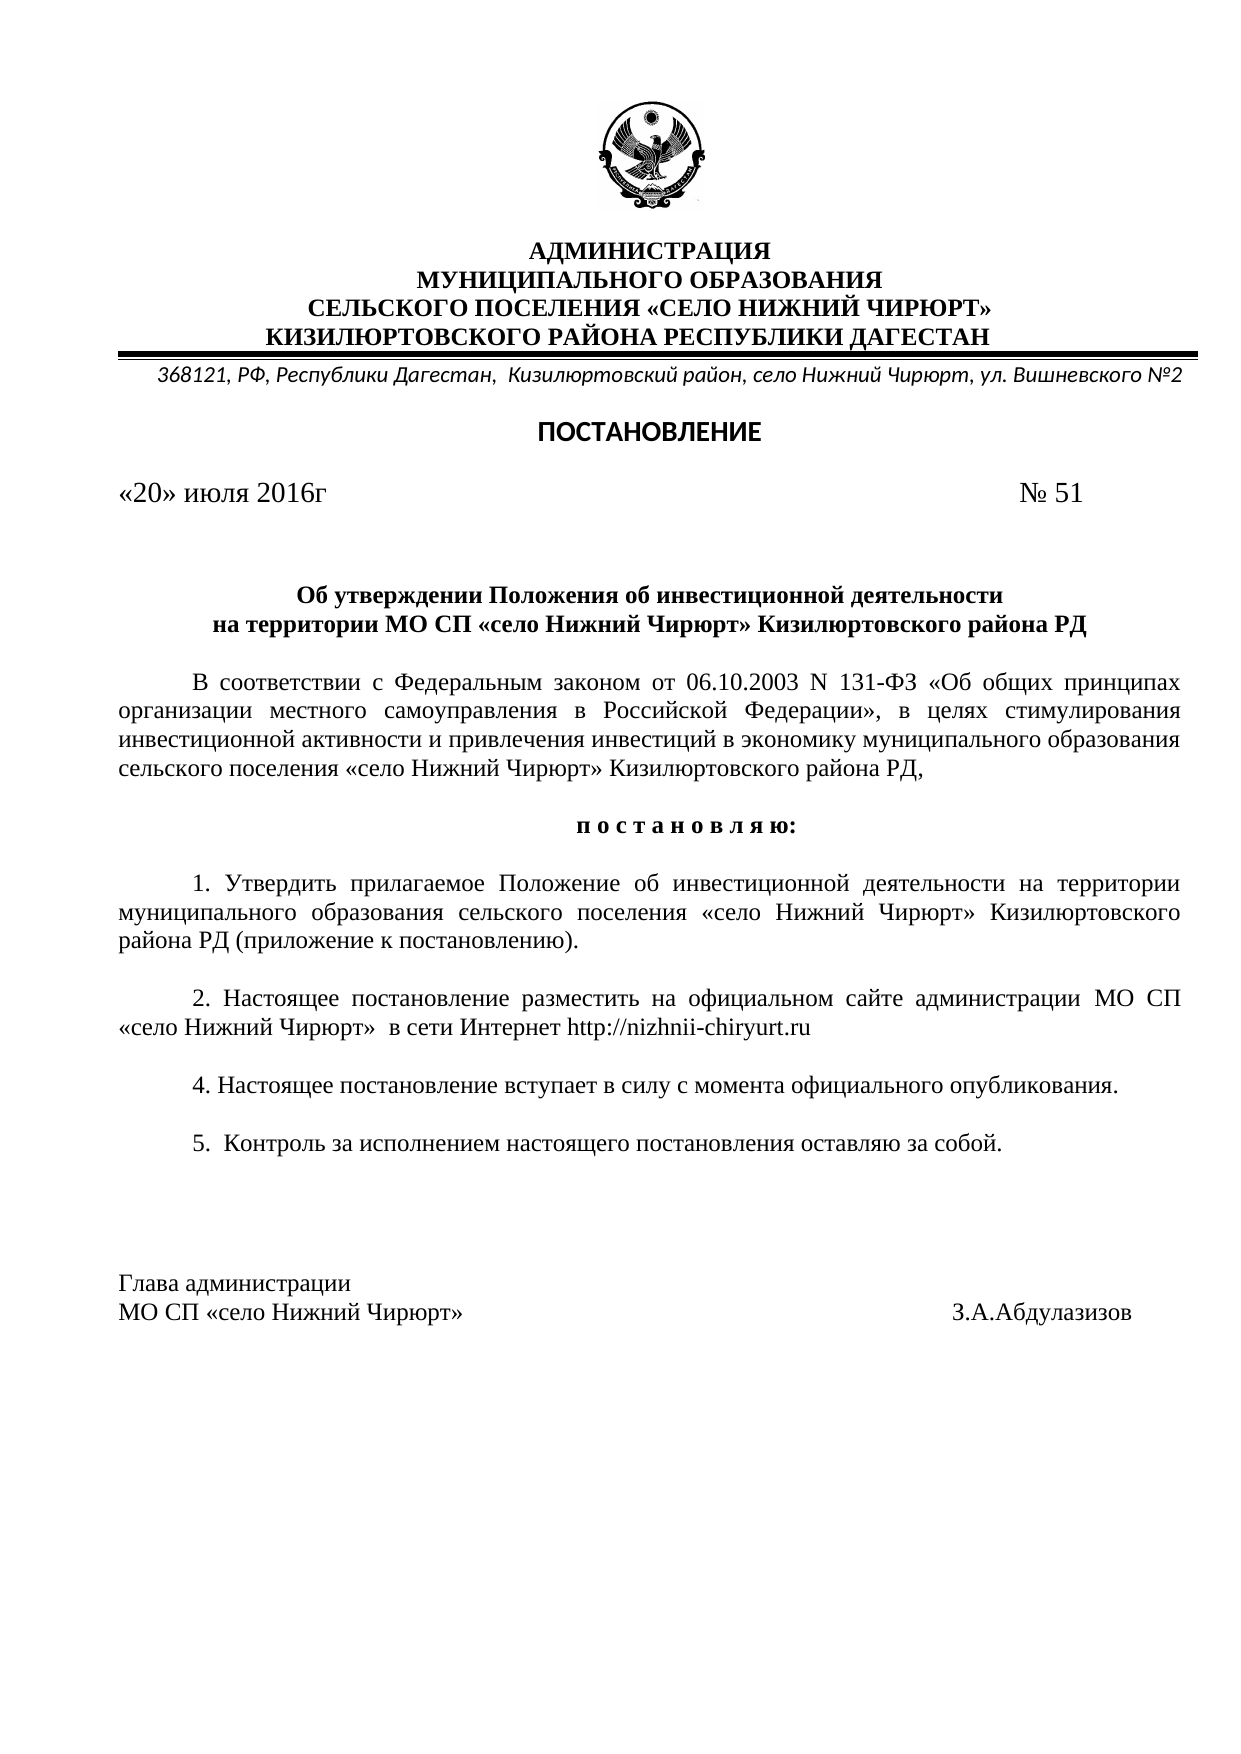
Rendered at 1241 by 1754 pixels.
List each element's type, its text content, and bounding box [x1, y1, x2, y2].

text 2. Настоящее постановление разместить на официальном сайте администрации МО СП «село Нижний Чирюрт» в сети Интернет http://nizhnii-chiryurt.ru [118, 983, 1181, 1041]
text В соответствии с Федеральным законом от 06.10.2003 N 131-ФЗ «Об общих принципах организации местного самоуправления в Российской Федерации», в целях стимулирования инвестиционной активности и привлечения инвестиций в экономику муниципального образования сельского поселения «село Нижний Чирюрт» Кизилюртовского района РД, [118, 667, 1181, 782]
text 1. Утвердить прилагаемое Положение об инвестиционной деятельности на территории муниципального образования сельского поселения «село Нижний Чирюрт» Кизилюртовского района РД (приложение к постановлению). [118, 868, 1181, 954]
text Об утверждении Положения об инвестиционной деятельности [118, 581, 1181, 609]
text 5. Контроль за исполнением настоящего постановления оставляю за собой. [118, 1128, 1181, 1157]
text МО СП «село Нижний Чирюрт» З.А.Абдулазизов [118, 1297, 1181, 1326]
text Глава администрации [118, 1268, 1181, 1297]
text МУНИЦИПАЛЬНОГО ОБРАЗОВАНИЯ [118, 265, 1181, 293]
text на территории МО СП «село Нижний Чирюрт» Кизилюртовского района РД [118, 609, 1181, 638]
text ПОСТАНОВЛЕНИЕ [118, 413, 1181, 449]
picture [598, 101, 706, 211]
text п о с т а н о в л я ю: [118, 811, 1181, 839]
list «20» июля 2016г № 51 [118, 475, 1181, 508]
text СЕЛЬСКОГО ПОСЕЛЕНИЯ «СЕЛО НИЖНИЙ ЧИРЮРТ» [118, 293, 1181, 322]
table_header 368121, РФ, Республики Дагестан, Кизилюртовский район, село Нижний Чирюрт, ул. Вишневского №2 [118, 360, 1198, 413]
text 4. Настоящее постановление вступает в силу с момента официального опубликования. [118, 1070, 1181, 1099]
text КИЗИЛЮРТОВСКОГО РАЙОНА РЕСПУБЛИКИ ДАГЕСТАН [74, 322, 1181, 351]
text АДМИНИСТРАЦИЯ [118, 236, 1181, 265]
